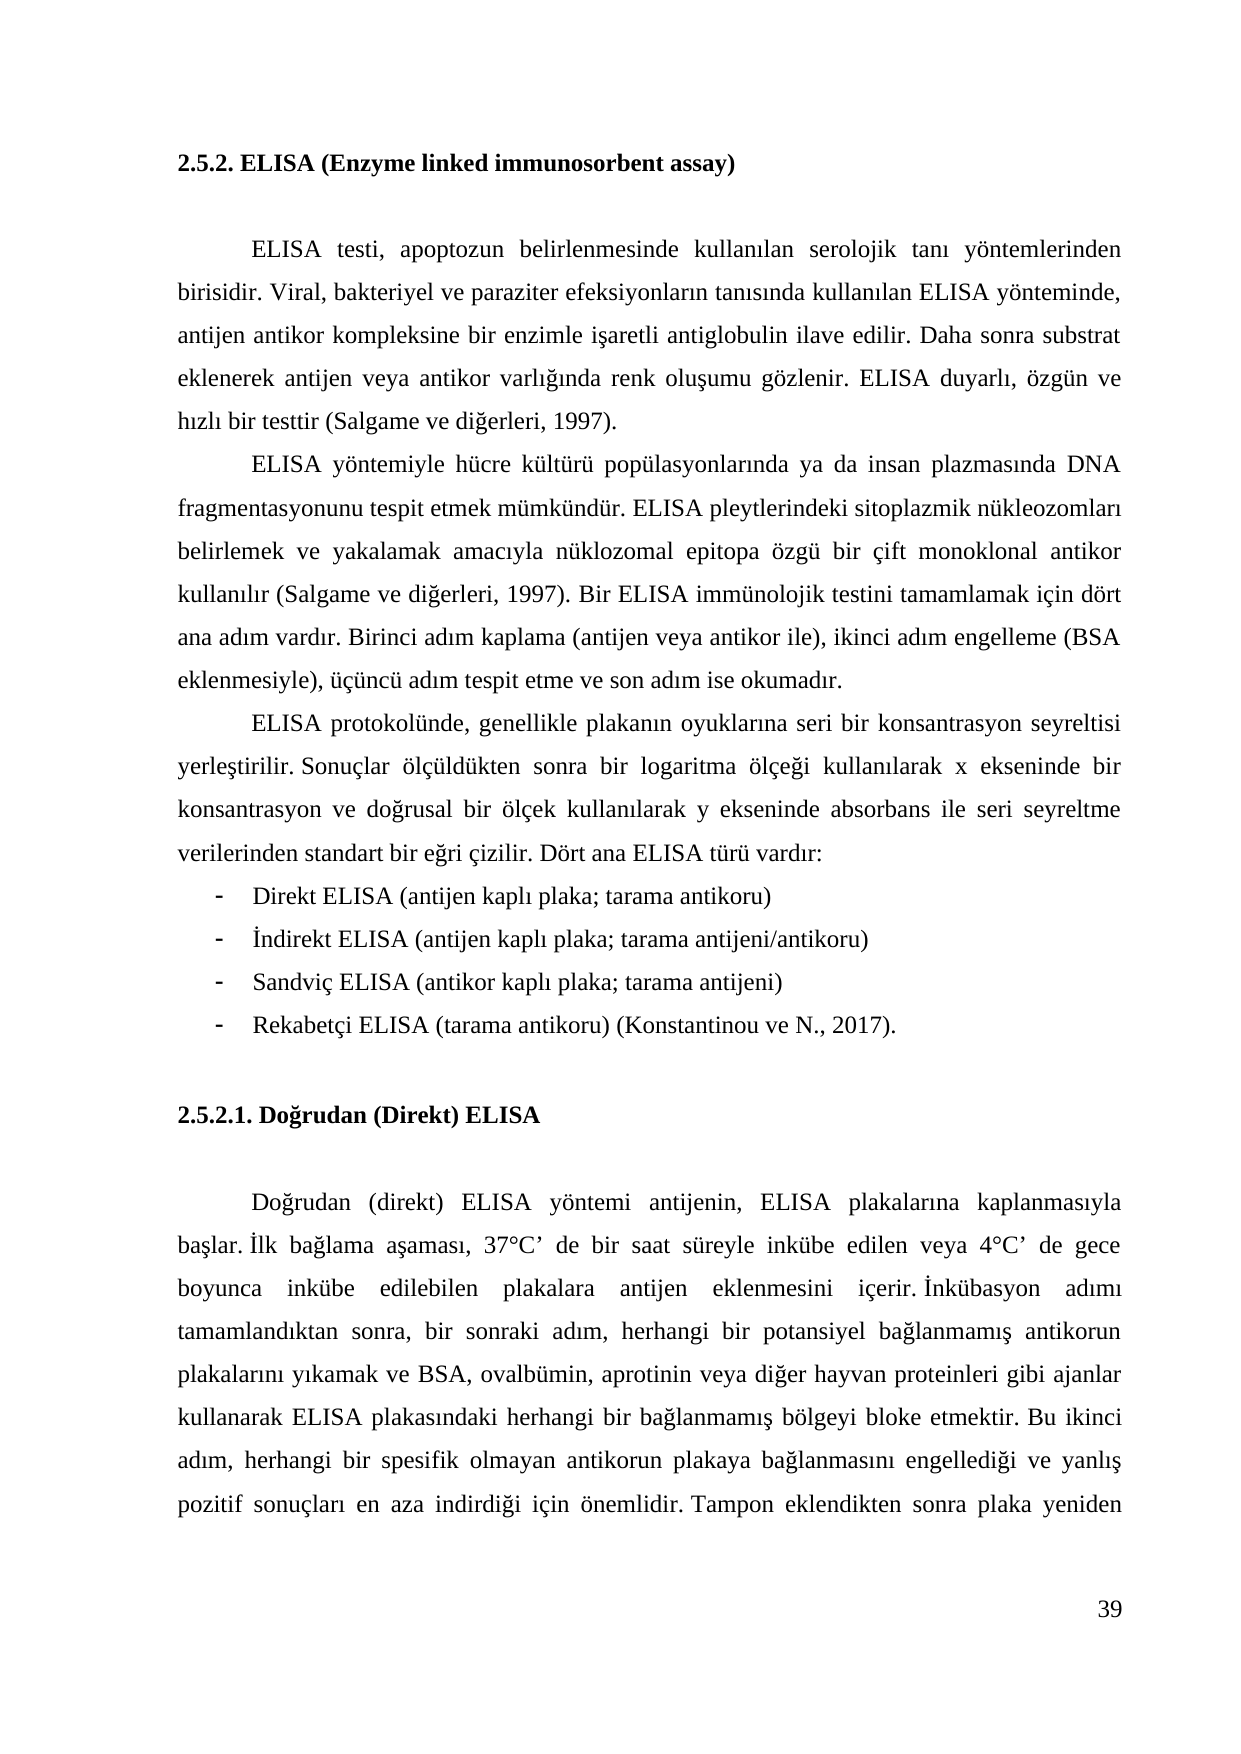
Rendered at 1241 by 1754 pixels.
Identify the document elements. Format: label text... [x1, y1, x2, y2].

text ELISA protokolünde, genellikle plakanın oyuklarına seri bir konsantrasyon seyreltisi yerleştirilir. Sonuçlar ölçüldükten sonra bir logaritma ölçeği kullanılarak x ekseninde bir konsantrasyon ve doğrusal bir ölçek kullanılarak y ekseninde absorbans ile seri seyreltme verilerinden standart bir eğri çizilir. Dört ana ELISA türü vardır: [177, 708, 1122, 866]
list Sandviç ELISA (antikor kaplı plaka; tarama antijeni) [215, 967, 1122, 996]
list Direkt ELISA (antijen kaplı plaka; tarama antikoru) [215, 881, 1122, 909]
list Rekabetçi ELISA (tarama antikoru) (Konstantinou ve N., 2017). [215, 1010, 1122, 1039]
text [177, 1187, 1122, 1517]
subtitle 2.5.2. ELISA (Enzyme linked immunosorbent assay) [177, 148, 1122, 176]
text ELISA testi, apoptozun belirlenmesinde kullanılan serolojik tanı yöntemlerinden birisidir. Viral, bakteriyel ve paraziter efeksiyonların tanısında kullanılan ELISA yönteminde, antijen antikor kompleksine bir enzimle işaretli antiglobulin ilave edilir. Daha sonra substrat eklenerek antijen veya antikor varlığında renk oluşumu gözlenir. ELISA duyarlı, özgün ve hızlı bir testtir (Salgame ve diğerleri, 1997). [177, 234, 1122, 435]
text ELISA yöntemiyle hücre kültürü popülasyonlarında ya da insan plazmasında DNA fragmentasyonunu tespit etmek mümkündür. ELISA pleytlerindeki sitoplazmik nükleozomları belirlemek ve yakalamak amacıyla nüklozomal epitopa özgü bir çift monoklonal antikor kullanılır (Salgame ve diğerleri, 1997). Bir ELISA immünolojik testini tamamlamak için dört ana adım vardır. Birinci adım kaplama (antijen veya antikor ile), ikinci adım engelleme (BSA eklenmesiyle), üçüncü adım tespit etme ve son adım ise okumadır. [177, 449, 1122, 694]
subtitle 2.5.2.1. Doğrudan (Direkt) ELISA [177, 1101, 1122, 1129]
list İndirekt ELISA (antijen kaplı plaka; tarama antijeni/antikoru) [215, 924, 1122, 953]
